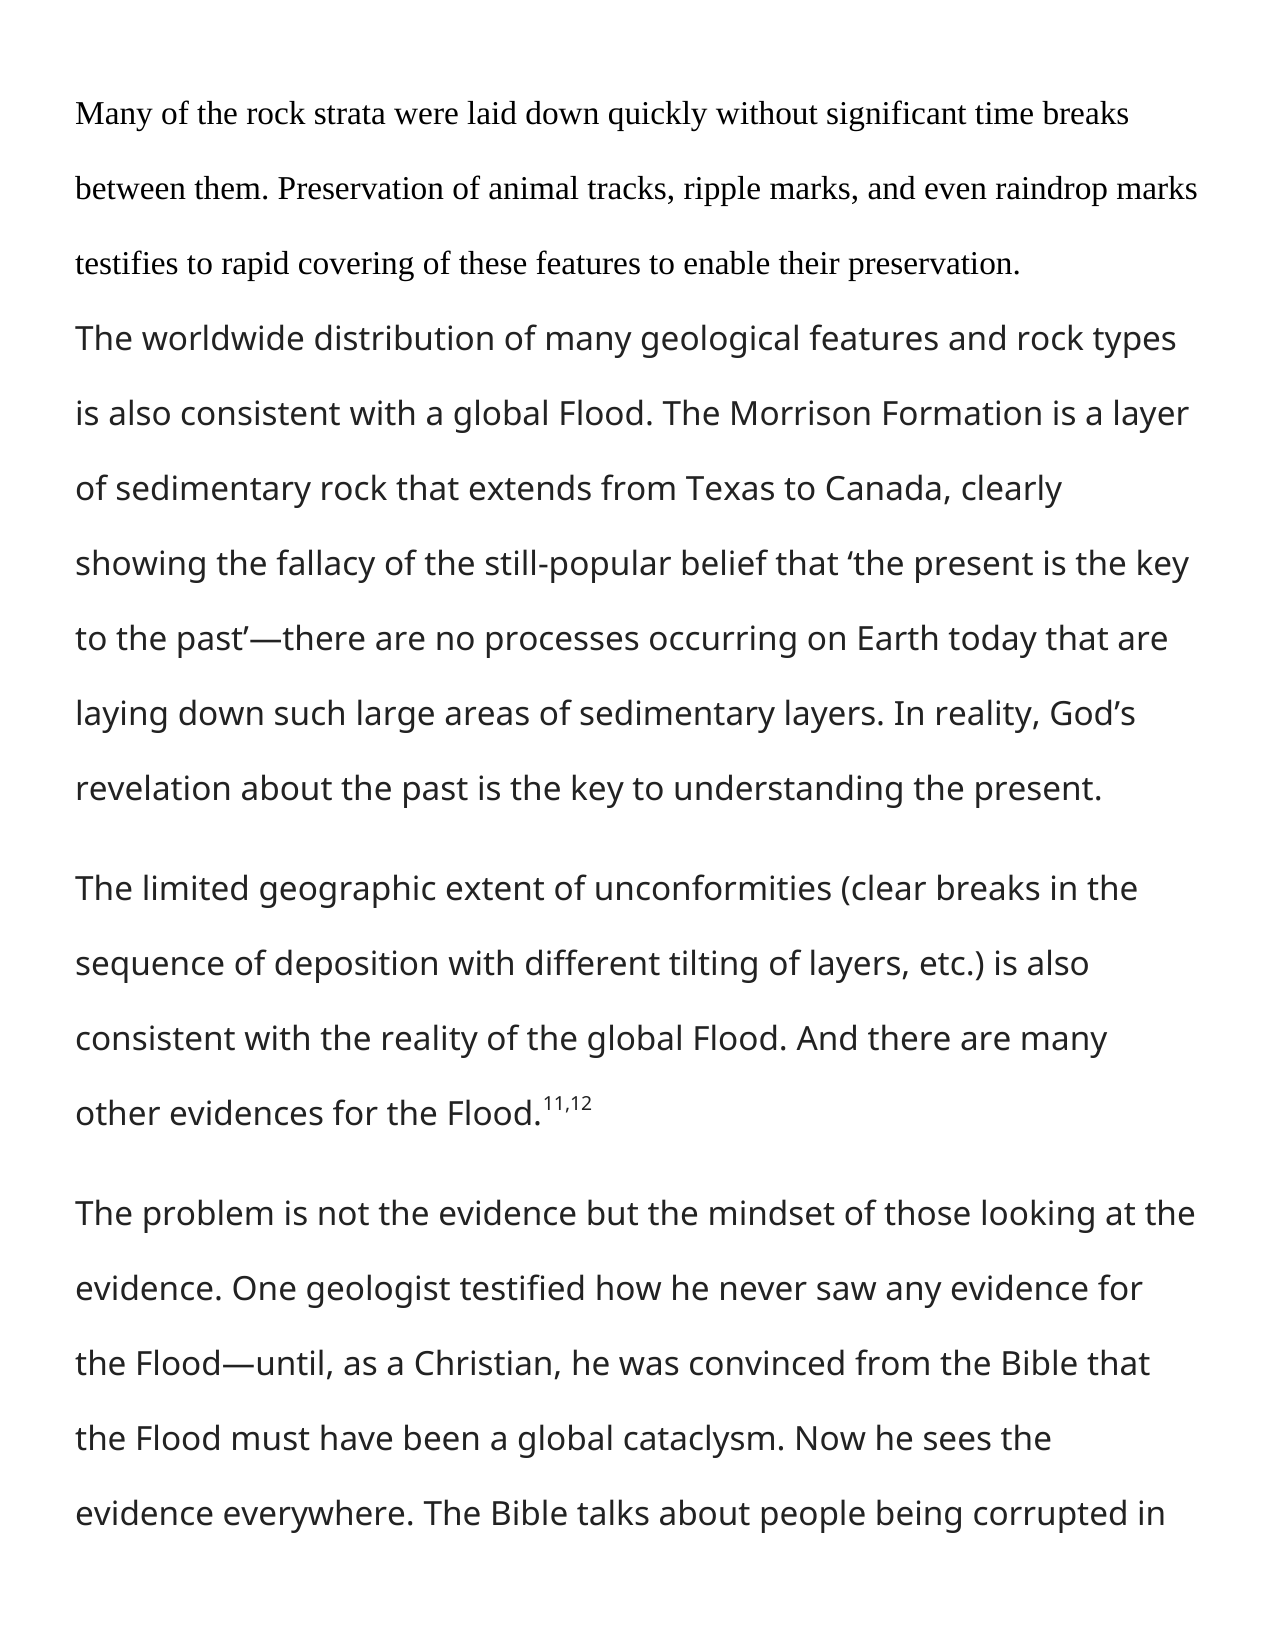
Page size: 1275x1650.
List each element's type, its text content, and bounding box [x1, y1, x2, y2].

text The limited geographic extent of unconformities (clear breaks in the sequence of deposition with different tilting of layers, etc.) is also consistent with the reality of the global Flood. And there are many other evidences for the Flood.11,12 [75, 850, 1200, 1150]
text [75, 1175, 1200, 1550]
text The worldwide distribution of many geological features and rock types is also consistent with a global Flood. The Morrison Formation is a layer of sedimentary rock that extends from Texas to Canada, clearly showing the fallacy of the still-popular belief that ‘the present is the key to the past’—there are no processes occurring on Earth today that are laying down such large areas of sedimentary layers. In reality, God’s revelation about the past is the key to understanding the present. [75, 300, 1200, 825]
text Many of the rock strata were laid down quickly without significant time breaks between them. Preservation of animal tracks, ripple marks, and even raindrop marks testifies to rapid covering of these features to enable their preservation. [75, 75, 1200, 300]
